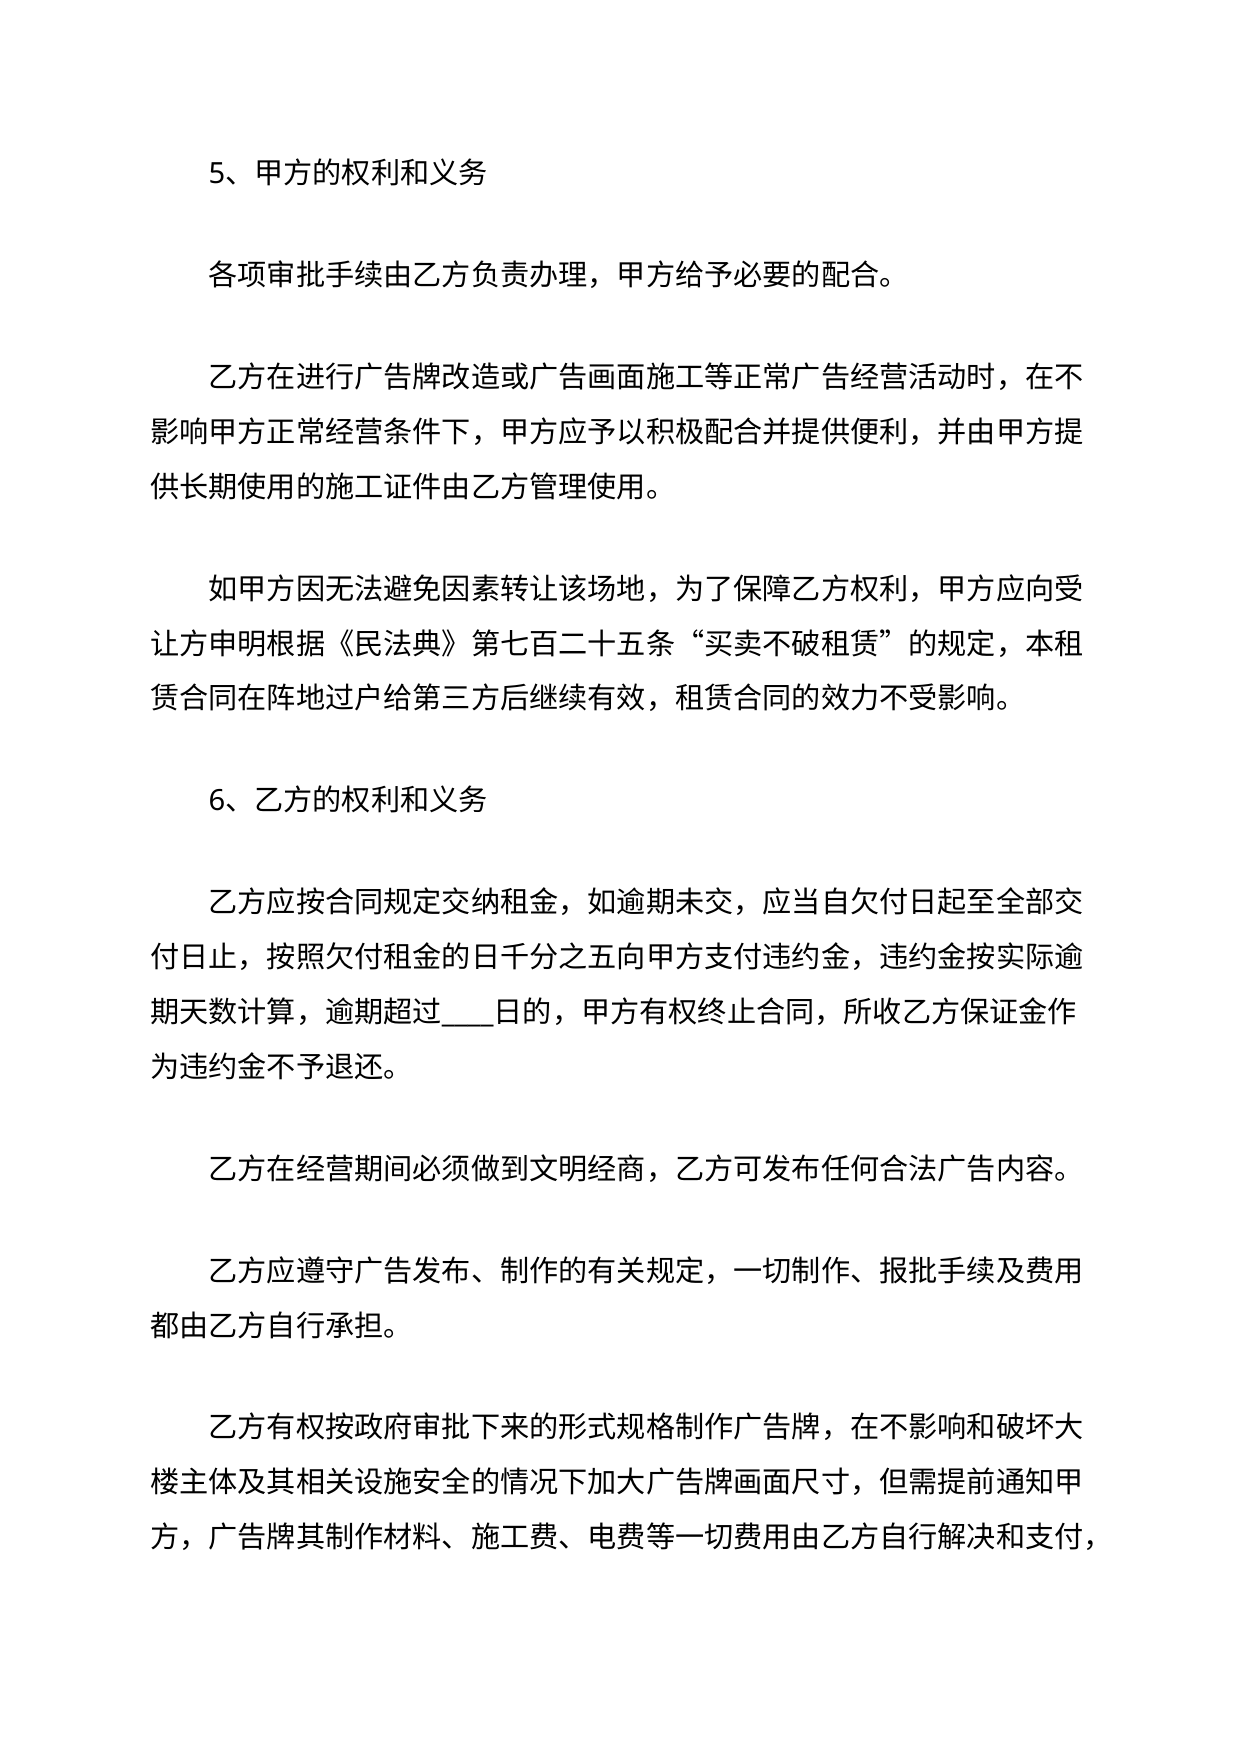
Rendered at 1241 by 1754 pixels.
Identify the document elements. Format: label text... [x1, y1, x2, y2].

text 乙方应按合同规定交纳租金，如逾期未交，应当自欠付日起至全部交付日止，按照欠付租金的日千分之五向甲方支付违约金，违约金按实际逾期天数计算，逾期超过____日的，甲方有权终止合同，所收乙方保证金作为违约金不予退还。 [150, 879, 1090, 1086]
text 6、乙方的权利和义务 [150, 777, 1090, 819]
text 如甲方因无法避免因素转让该场地，为了保障乙方权利，甲方应向受让方申明根据《民法典》第七百二十五条“买卖不破租赁”的规定，本租赁合同在阵地过户给第三方后继续有效，租赁合同的效力不受影响。 [150, 565, 1090, 717]
text 乙方应遵守广告发布、制作的有关规定，一切制作、报批手续及费用都由乙方自行承担。 [150, 1247, 1090, 1344]
text 乙方在经营期间必须做到文明经商，乙方可发布任何合法广告内容。 [150, 1145, 1090, 1188]
text 各项审批手续由乙方负责办理，甲方给予必要的配合。 [150, 252, 1090, 294]
text 5、甲方的权利和义务 [150, 150, 1090, 192]
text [150, 1404, 1090, 1556]
text 乙方在进行广告牌改造或广告画面施工等正常广告经营活动时，在不影响甲方正常经营条件下，甲方应予以积极配合并提供便利，并由甲方提供长期使用的施工证件由乙方管理使用。 [150, 354, 1090, 506]
